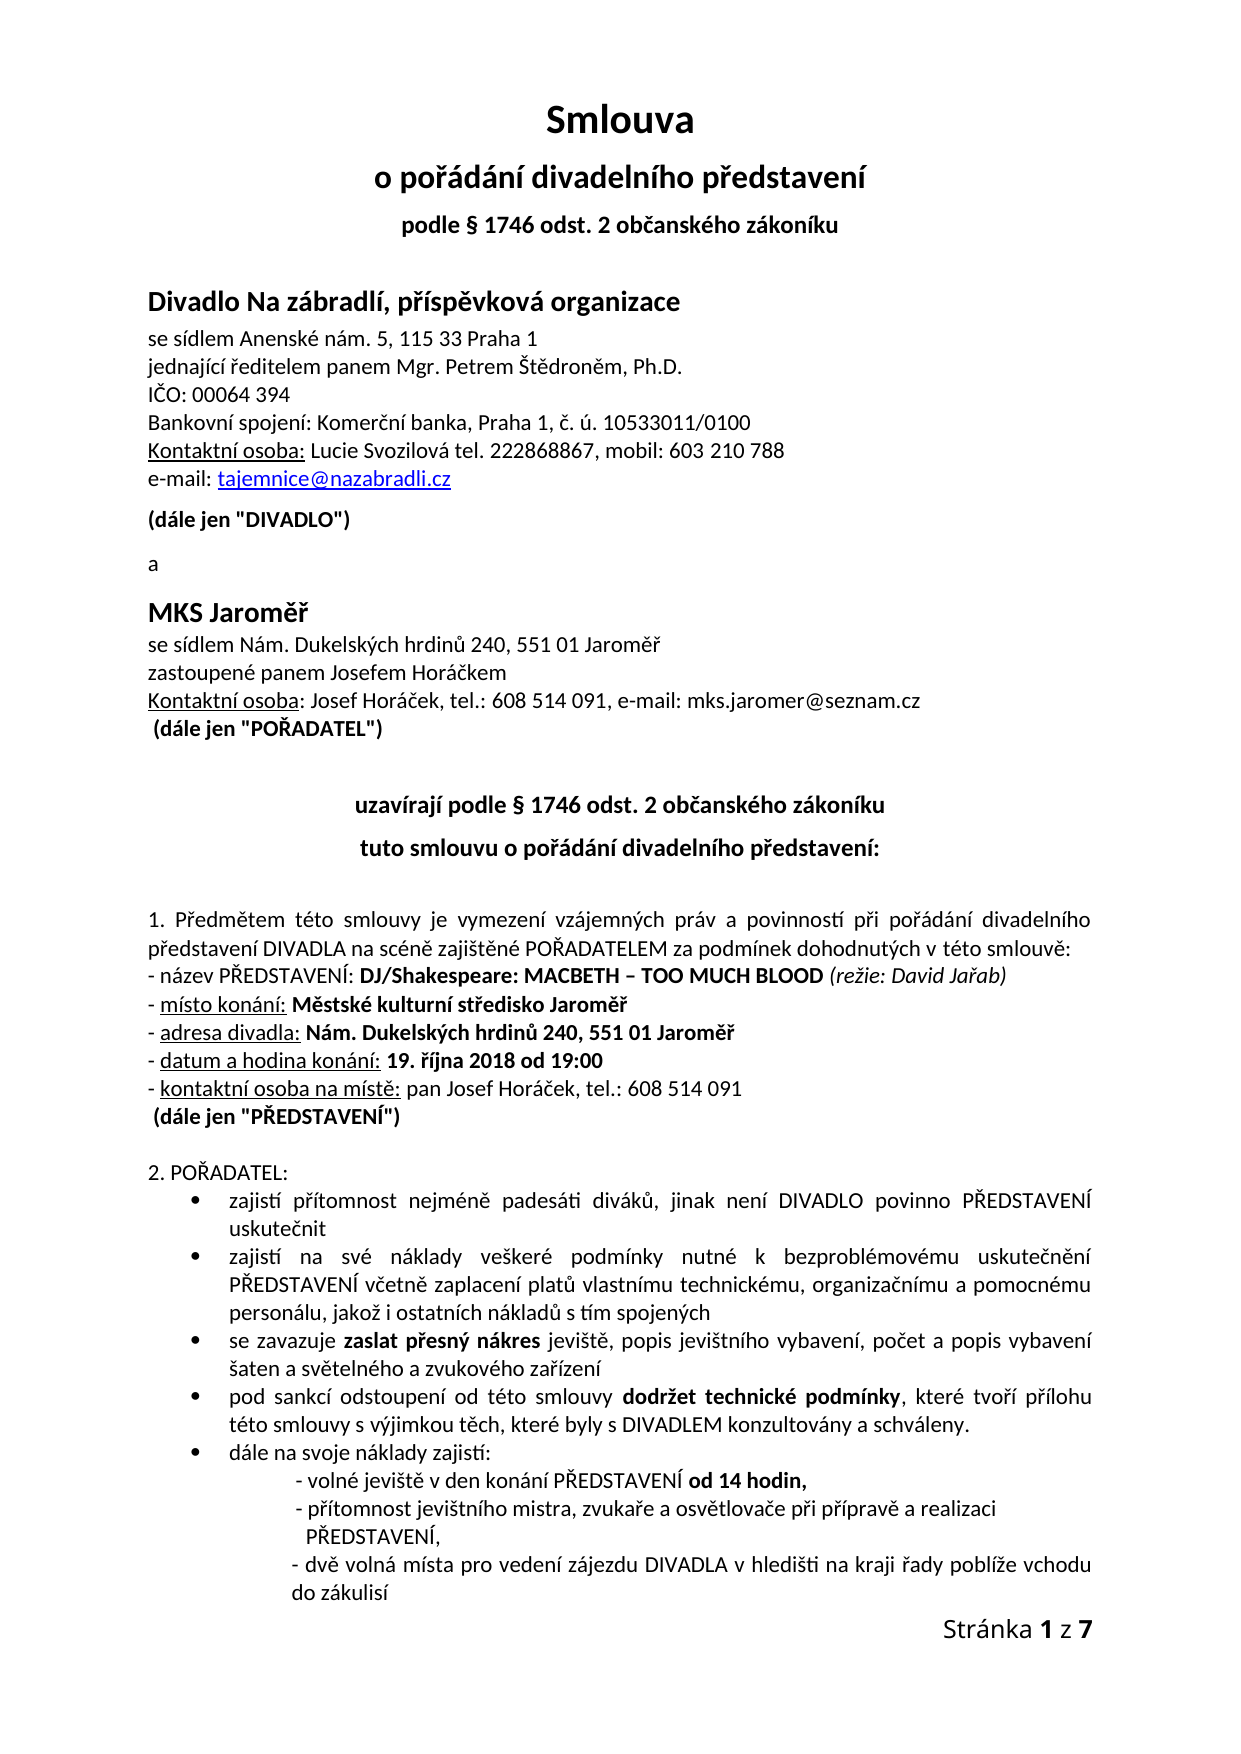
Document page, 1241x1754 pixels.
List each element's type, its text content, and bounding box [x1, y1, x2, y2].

subtitle Divadlo Na zábradlí, příspěvková organizace [148, 283, 1092, 319]
text - název PŘEDSTAVENÍ: DJ/Shakespeare: MACBETH – TOO MUCH BLOOD (režie: David Jařab) [148, 962, 1092, 990]
list pod sankcí odstoupení od této smlouvy dodržet technické podmínky, které tvoří přílohu této smlouvy s výjimkou těch, které byly s DIVADLEM konzultovány a schváleny. [191, 1382, 1092, 1438]
text - volné jeviště v den konání PŘEDSTAVENÍ od 14 hodin, [295, 1466, 1092, 1494]
list se zavazuje zaslat přesný nákres jeviště, popis jevištního vybavení, počet a popis vybavení šaten a světelného a zvukového zařízení [191, 1326, 1092, 1382]
text (dále jen "POŘADATEL") [148, 714, 1092, 742]
text se sídlem Anenské nám. 5, 115 33 Praha 1 [148, 324, 1092, 352]
text (dále jen "PŘEDSTAVENÍ") [148, 1102, 1092, 1130]
list dále na svoje náklady zajistí: [191, 1438, 1092, 1466]
text Kontaktní osoba: Josef Horáček, tel.: 608 514 091, e-mail: mks.jaromer@seznam.cz [148, 686, 1092, 714]
text e-mail: tajemnice@nazabradli.cz [148, 464, 1092, 492]
text Kontaktní osoba: Lucie Svozilová tel. 222868867, mobil: 603 210 788 [148, 436, 1092, 464]
list zajistí přítomnost nejméně padesáti diváků, jinak není DIVADLO povinno PŘEDSTAVENÍ uskutečnit [191, 1186, 1092, 1242]
text IČO: 00064 394 [148, 380, 1092, 408]
text - místo konání: Městské kulturní středisko Jaroměř [148, 990, 1092, 1018]
text - přítomnost jevištního mistra, zvukaře a osvětlovače při přípravě a realizaci [295, 1494, 1092, 1522]
subtitle uzavírají podle § 1746 odst. 2 občanského zákoníku [148, 789, 1092, 819]
text Bankovní spojení: Komerční banka, Praha 1, č. ú. 10533011/0100 [148, 408, 1092, 436]
text 2. POŘADATEL: [148, 1158, 1092, 1186]
subtitle Smlouva [148, 93, 1092, 144]
text 1. Předmětem této smlouvy je vymezení vzájemných práv a povinností při pořádání divadelního představení DIVADLA na scéně zajištěné POŘADATELEM za podmínek dohodnutých v této smlouvě: [148, 906, 1092, 962]
text - dvě volná místa pro vedení zájezdu DIVADLA v hledišti na kraji řady poblíže vchodu do zákulisí [291, 1550, 1092, 1606]
subtitle o pořádání divadelního představení [148, 156, 1092, 197]
subtitle MKS Jaroměř [148, 594, 1092, 630]
subtitle tuto smlouvu o pořádání divadelního představení: [148, 832, 1092, 863]
text - kontaktní osoba na místě: pan Josef Horáček, tel.: 608 514 091 [148, 1074, 1092, 1102]
text - datum a hodina konání: 19. října 2018 od 19:00 [148, 1046, 1092, 1074]
text - adresa divadla: Nám. Dukelských hrdinů 240, 551 01 Jaroměř [148, 1018, 1092, 1046]
text PŘEDSTAVENÍ, [295, 1522, 1092, 1550]
text zastoupené panem Josefem Horáčkem [148, 658, 1092, 686]
list zajistí na své náklady veškeré podmínky nutné k bezproblémovému uskutečnění PŘEDSTAVENÍ včetně zaplacení platů vlastnímu technickému, organizačnímu a pomocnému personálu, jakož i ostatních nákladů s tím spojených [191, 1242, 1092, 1326]
subtitle podle § 1746 odst. 2 občanského zákoníku [148, 210, 1092, 240]
subtitle (dále jen "DIVADLO") [148, 505, 1092, 533]
subtitle a [148, 549, 1092, 577]
text jednající ředitelem panem Mgr. Petrem Štědroněm, Ph.D. [148, 352, 1092, 380]
text se sídlem Nám. Dukelských hrdinů 240, 551 01 Jaroměř [148, 630, 1092, 658]
